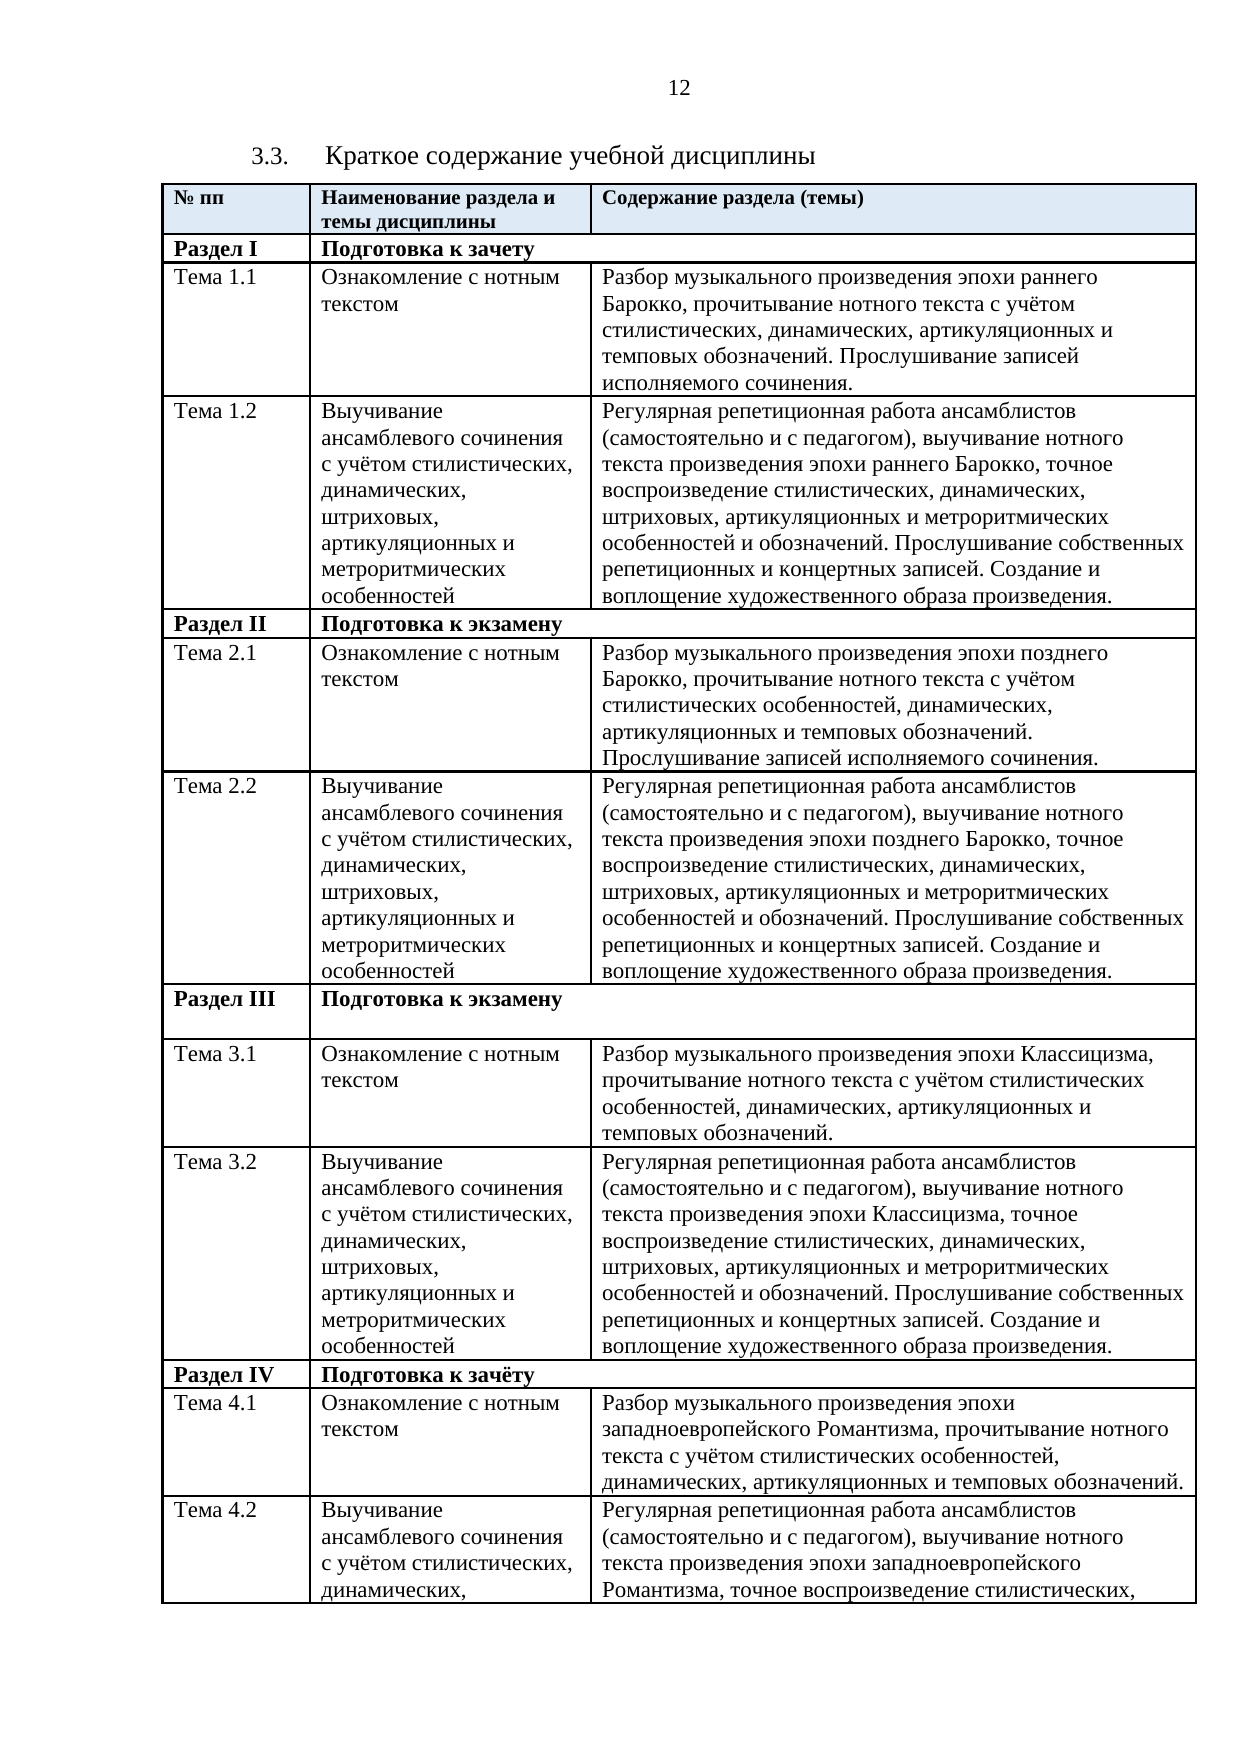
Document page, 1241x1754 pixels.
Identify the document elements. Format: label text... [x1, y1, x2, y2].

table_header Содержание раздела (темы) [592, 185, 1195, 233]
subtitle Краткое содержание учебной дисциплины [251, 139, 1181, 170]
table_cell Разбор музыкального произведения эпохи западноевропейского Романтизма, прочитывание нотного текста с учётом стилистических особенностей, динамических, артикуляционных и темповых обозначений. [592, 1389, 1195, 1494]
table_cell Тема 4.1 [164, 1389, 309, 1494]
table_cell Ознакомление с нотным текстом [311, 1389, 590, 1494]
table_cell Регулярная репетиционная работа ансамблистов (самостоятельно и с педагогом), выучивание нотного текста произведения эпохи Классицизма, точное воспроизведение стилистических, динамических, штриховых, артикуляционных и метроритмических особенностей и обозначений. Прослушивание собственных репетиционных и концертных записей. Создание и воплощение художественного образа произведения. [592, 1148, 1195, 1358]
table_header Наименование раздела и темы дисциплины [311, 185, 590, 233]
table_cell Тема 2.1 [164, 639, 309, 770]
table_cell Выучивание ансамблевого сочинения с учётом стилистических, динамических, штриховых, артикуляционных и метроритмических особенностей [311, 1148, 590, 1358]
table_cell Раздел I [164, 235, 309, 261]
table_cell Разбор музыкального произведения эпохи Классицизма, прочитывание нотного текста с учётом стилистических особенностей, динамических, артикуляционных и темповых обозначений. [592, 1040, 1195, 1146]
table_cell Ознакомление с нотным текстом [311, 639, 590, 770]
table_cell Подготовка к экзамену [311, 610, 1195, 637]
table_cell Ознакомление с нотным текстом [311, 264, 590, 395]
table_cell Тема 3.2 [164, 1148, 309, 1358]
table_header № пп [164, 185, 309, 233]
table_cell Раздел II [164, 610, 309, 637]
table_cell Выучивание ансамблевого сочинения с учётом стилистических, динамических, штриховых, артикуляционных и метроритмических особенностей [311, 397, 590, 608]
table_cell Подготовка к зачёту [311, 1361, 1195, 1387]
table_cell Разбор музыкального произведения эпохи позднего Барокко, прочитывание нотного текста с учётом стилистических особенностей, динамических, артикуляционных и темповых обозначений. Прослушивание записей исполняемого сочинения. [592, 639, 1195, 770]
table_cell Ознакомление с нотным текстом [311, 1040, 590, 1146]
table_cell Раздел III [164, 985, 309, 1038]
table_cell Регулярная репетиционная работа ансамблистов (самостоятельно и с педагогом), выучивание нотного текста произведения эпохи раннего Барокко, точное воспроизведение стилистических, динамических, штриховых, артикуляционных и метроритмических особенностей и обозначений. Прослушивание собственных репетиционных и концертных записей. Создание и воплощение художественного образа произведения. [592, 397, 1195, 608]
table_cell Подготовка к экзамену [311, 985, 1195, 1038]
table_cell Разбор музыкального произведения эпохи раннего Барокко, прочитывание нотного текста с учётом стилистических, динамических, артикуляционных и темповых обозначений. Прослушивание записей исполняемого сочинения. [592, 264, 1195, 395]
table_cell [311, 1497, 590, 1602]
table_cell Тема 1.1 [164, 264, 309, 395]
table_cell Регулярная репетиционная работа ансамблистов (самостоятельно и с педагогом), выучивание нотного текста произведения эпохи позднего Барокко, точное воспроизведение стилистических, динамических, штриховых, артикуляционных и метроритмических особенностей и обозначений. Прослушивание собственных репетиционных и концертных записей. Создание и воплощение художественного образа произведения. [592, 773, 1195, 983]
table_cell Тема 3.1 [164, 1040, 309, 1146]
table_cell Выучивание ансамблевого сочинения с учётом стилистических, динамических, штриховых, артикуляционных и метроритмических особенностей [311, 773, 590, 983]
table_cell Тема 2.2 [164, 773, 309, 983]
table_cell Тема 4.2 [164, 1497, 309, 1602]
table_cell Раздел IV [164, 1361, 309, 1387]
table_cell Подготовка к зачету [311, 235, 1195, 261]
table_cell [592, 1497, 1195, 1602]
table_cell Тема 1.2 [164, 397, 309, 608]
